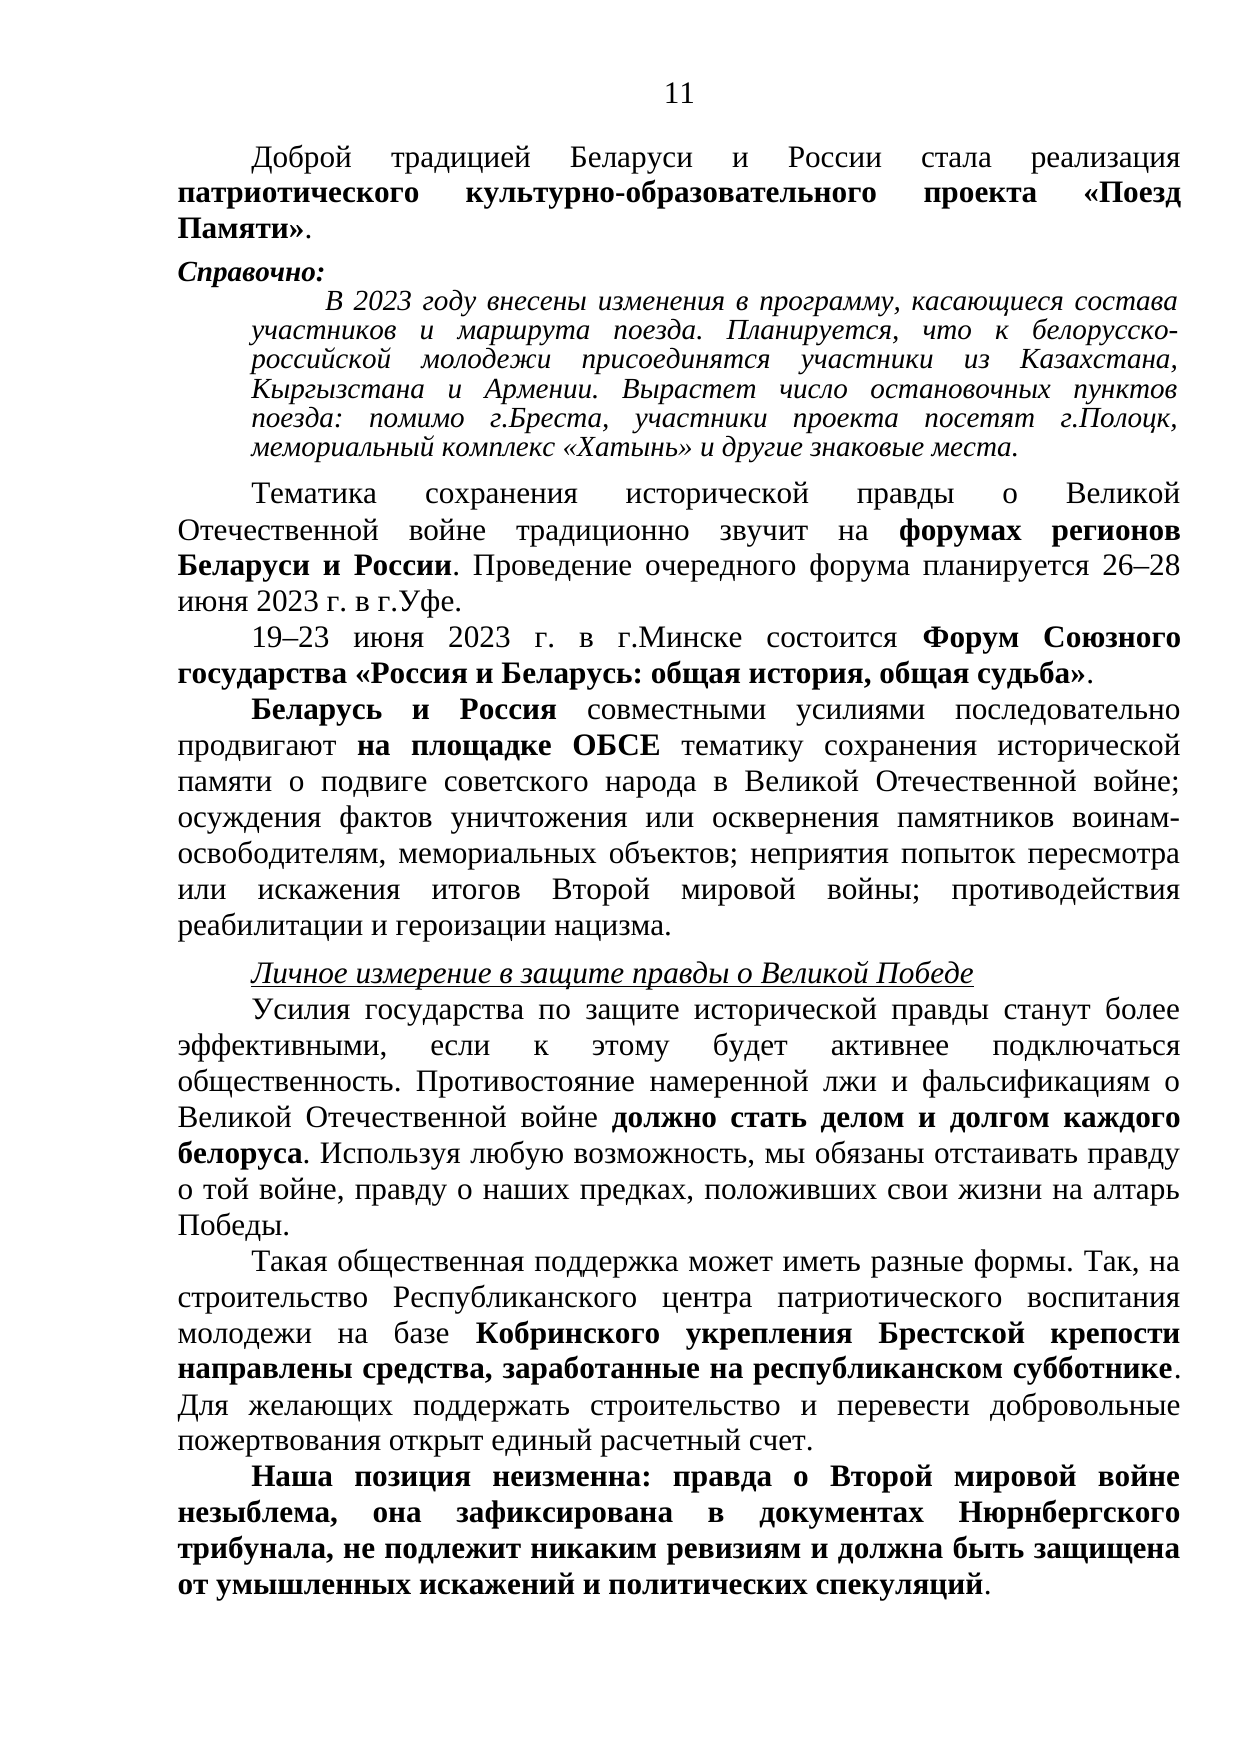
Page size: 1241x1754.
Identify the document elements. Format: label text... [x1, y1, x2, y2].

text Наша позиция неизменна: правда о Второй мировой войне незыблема, она зафиксирована в документах Нюрнбергского трибунала, не подлежит никаким ревизиям и должна быть защищена от умышленных искажений и политических спекуляций. [177, 1458, 1181, 1601]
text Усилия государства по защите исторической правды станут более эффективными, если к этому будет активнее подключаться общественность. Противостояние намеренной лжи и фальсификациям о Великой Отечественной войне должно стать делом и долгом каждого белоруса. Используя любую возможность, мы обязаны отстаивать правду о той войне, правду о наших предках, положивших свои жизни на алтарь Победы. [177, 990, 1181, 1242]
text В 2023 году внесены изменения в программу, касающиеся состава участников и маршрута поезда. Планируется, что к белорусско-российской молодежи присоединятся участники из Казахстана, Кыргызстана и Армении. Вырастет число остановочных пунктов поезда: помимо г.Бреста, участники проекта посетят г.Полоцк, мемориальный комплекс «Хатынь» и другие знаковые места. [251, 287, 1181, 462]
text Справочно: [177, 258, 1181, 287]
text Беларусь и Россия совместными усилиями последовательно продвигают на площадке ОБСЕ тематику сохранения исторической памяти о подвиге советского народа в Великой Отечественной войне; осуждения фактов уничтожения или осквернения памятников воинам-освободителям, мемориальных объектов; неприятия попыток пересмотра или искажения итогов Второй мировой войны; противодействия реабилитации и героизации нацизма. [177, 690, 1181, 942]
text Доброй традицией Беларуси и России стала реализация патриотического культурно-образовательного проекта «Поезд Памяти». [177, 138, 1181, 246]
text Тематика сохранения исторической правды о Великой Отечественной войне традиционно звучит на форумах регионов Беларуси и России. Проведение очередного форума планируется 26–28 июня 2023 г. в г.Уфе. [177, 475, 1181, 618]
text Такая общественная поддержка может иметь разные формы. Так, на строительство Республиканского центра патриотического воспитания молодежи на базе Кобринского укрепления Брестской крепости направлены средства, заработанные на республиканском субботнике. Для желающих поддержать строительство и перевести добровольные пожертвования открыт единый расчетный счет. [177, 1242, 1181, 1458]
text 19–23 июня 2023 г. в г.Минске состоится Форум Союзного государства «Россия и Беларусь: общая история, общая судьба». [177, 618, 1181, 690]
text Личное измерение в защите правды о Великой Победе [177, 954, 1181, 990]
